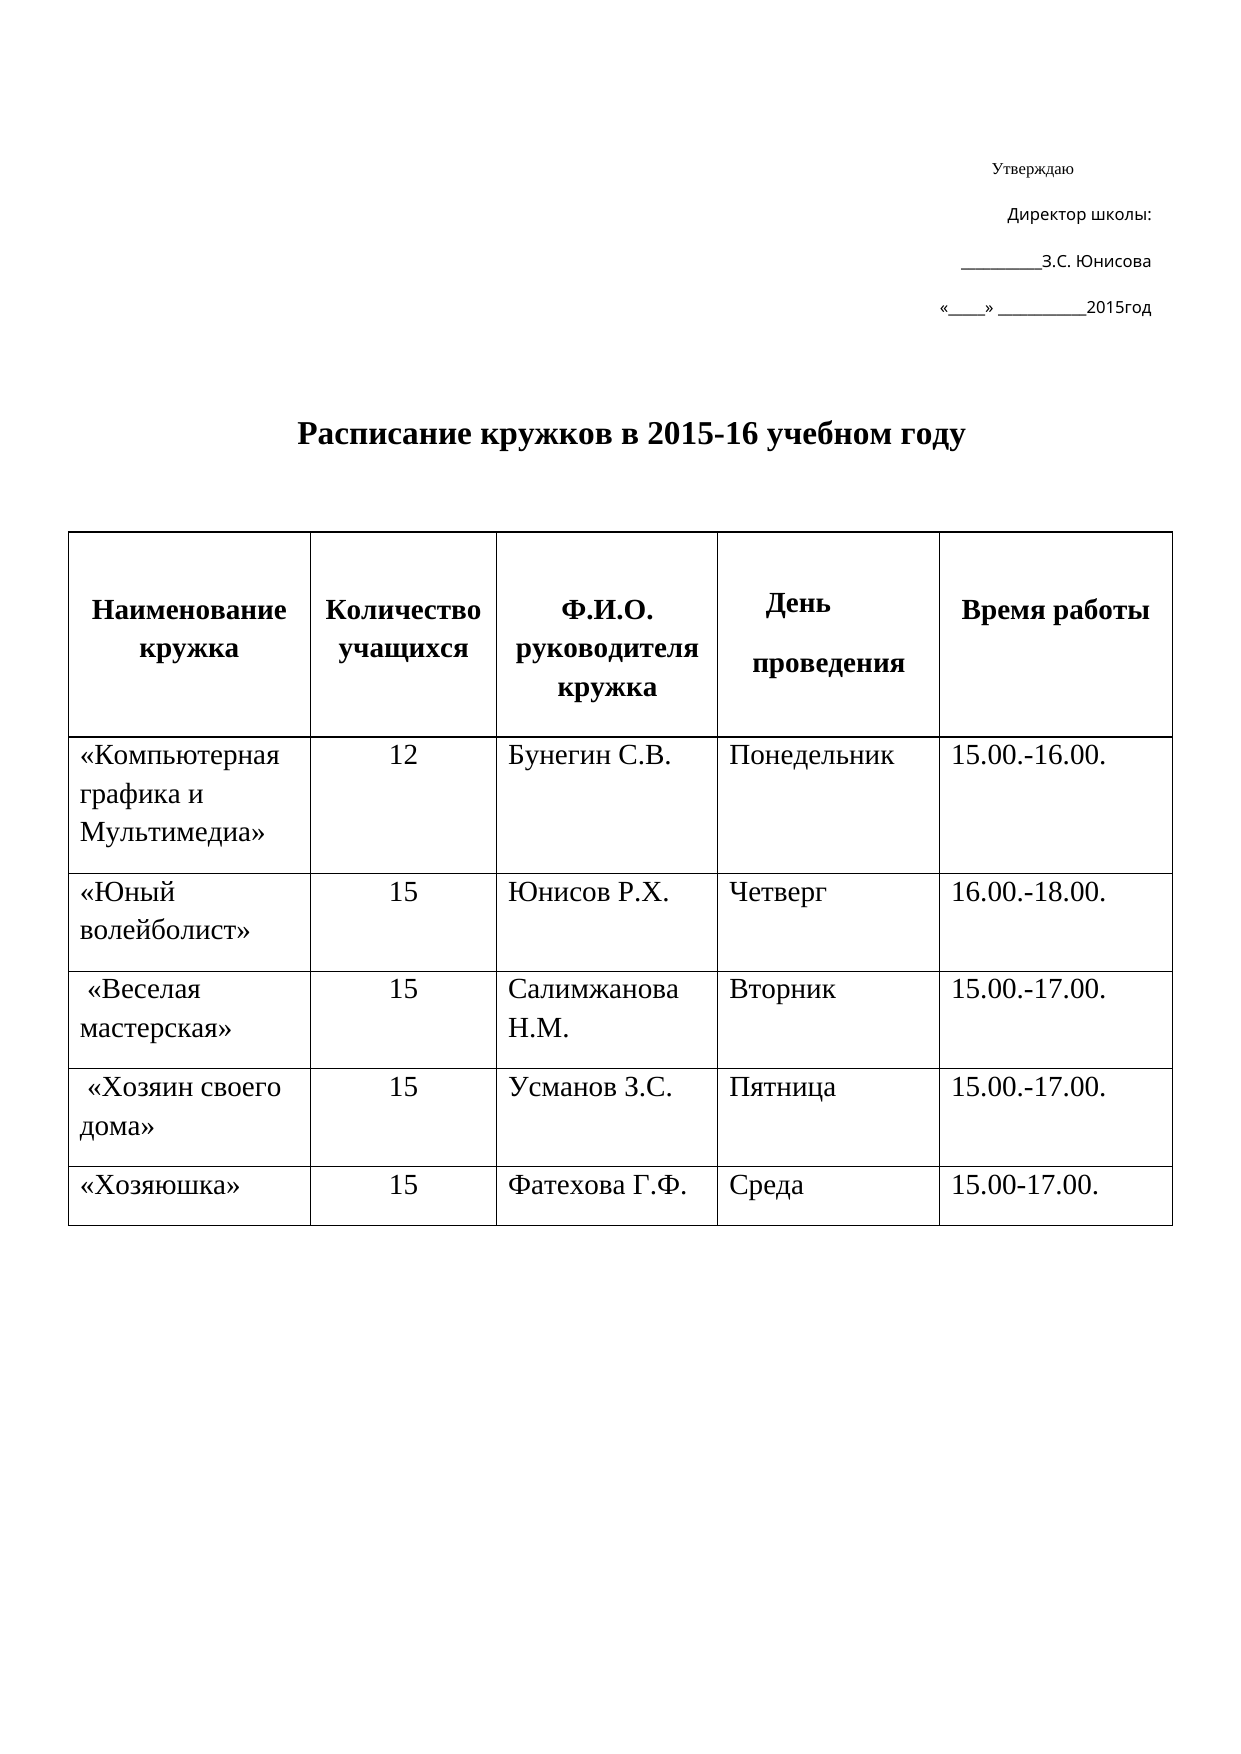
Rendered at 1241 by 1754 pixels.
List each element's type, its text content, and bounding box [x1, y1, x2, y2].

table_cell Среда [718, 1167, 939, 1225]
table_cell Вторник [718, 972, 939, 1068]
text «_____» ____________2015год [89, 296, 1152, 319]
table_cell 12 [311, 738, 496, 873]
table_cell Юнисов Р.Х. [497, 874, 717, 971]
table_header Ф.И.О. руководителя кружка [497, 533, 717, 736]
text Директор школы: [89, 202, 1152, 225]
table_cell Пятница [718, 1069, 939, 1166]
text Утверждаю [89, 159, 1152, 178]
table_cell 15 [311, 972, 496, 1068]
table_cell «Компьютерная графика и Мультимедиа» [69, 738, 310, 873]
table_cell 15 [311, 1167, 496, 1225]
table_header Время работы [940, 533, 1172, 736]
table_cell Усманов З.С. [497, 1069, 717, 1166]
table_cell 15 [311, 874, 496, 971]
table_header День проведения [718, 533, 939, 736]
text Расписание кружков в 2015-16 учебном году [89, 413, 1152, 452]
table_cell «Юный волейболист» [69, 874, 310, 971]
table_cell 15.00.-16.00. [940, 738, 1172, 873]
table_header Количество учащихся [311, 533, 496, 736]
table_cell Фатехова Г.Ф. [497, 1167, 717, 1225]
table_cell 15.00-17.00. [940, 1167, 1172, 1225]
table_cell Салимжанова Н.М. [497, 972, 717, 1068]
text ___________З.С. Юнисова [89, 249, 1152, 272]
table_cell 15.00.-17.00. [940, 972, 1172, 1068]
table_cell «Веселая мастерская» [69, 972, 310, 1068]
table_cell «Хозяин своего дома» [69, 1069, 310, 1166]
table_cell 16.00.-18.00. [940, 874, 1172, 971]
table_cell 15 [311, 1069, 496, 1166]
table_cell Четверг [718, 874, 939, 971]
table_cell Понедельник [718, 738, 939, 873]
table_header Наименование кружка [69, 533, 310, 736]
table_cell 15.00.-17.00. [940, 1069, 1172, 1166]
table_cell «Хозяюшка» [69, 1167, 310, 1225]
table_cell Бунегин С.В. [497, 738, 717, 873]
